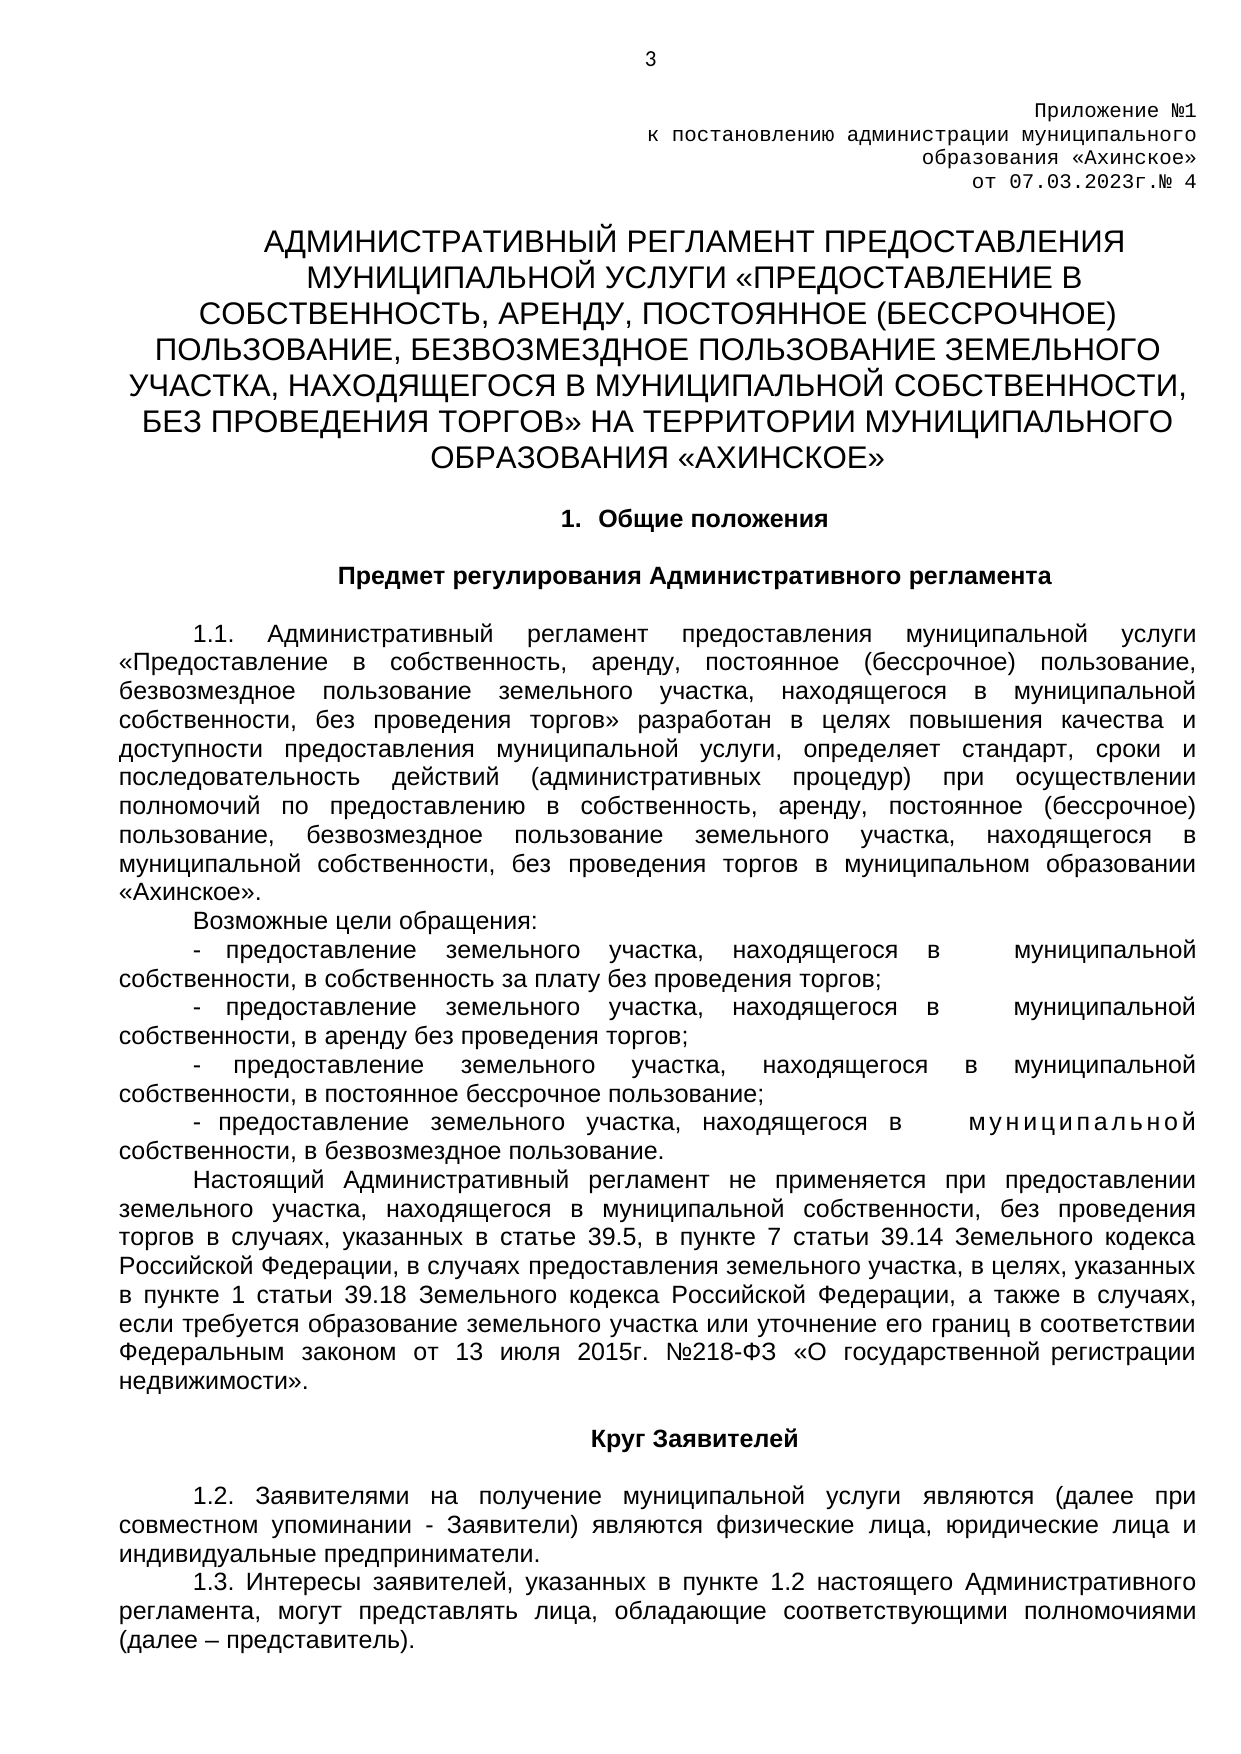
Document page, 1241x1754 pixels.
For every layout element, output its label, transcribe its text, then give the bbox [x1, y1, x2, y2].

text к постановлению администрации муниципального [119, 124, 1196, 147]
text - предоставление земельного участка, находящегося в муниципальной собственности, в безвозмездное пользование. [119, 1107, 1196, 1165]
text Приложение №1 [119, 100, 1196, 124]
text Круг Заявителей [119, 1424, 1196, 1452]
text Предмет регулирования Административного регламента [119, 561, 1196, 590]
text АДМИНИСТРАТИВНЫЙ РЕГЛАМЕНТ ПРЕДОСТАВЛЕНИЯ [119, 223, 1196, 259]
text - предоставление земельного участка, находящегося в муниципальной собственности, в собственность за плату без проведения торгов; [119, 935, 1196, 992]
text от 07.03.2023г.№ 4 [119, 171, 1196, 194]
text 1.2. Заявителями на получение муниципальной услуги являются (далее при совместном упоминании - Заявители) являются физические лица, юридические лица и индивидуальные предприниматели. [119, 1481, 1196, 1567]
text образования «Ахинское» [119, 147, 1196, 171]
text - предоставление земельного участка, находящегося в муниципальной собственности, в аренду без проведения торгов; [119, 992, 1196, 1050]
text 1.1. Административный регламент предоставления муниципальной услуги «Предоставление в собственность, аренду, постоянное (бессрочное) пользование, безвозмездное пользование земельного участка, находящегося в муниципальной собственности, без проведения торгов» разработан в целях повышения качества и доступности предоставления муниципальной услуги, определяет стандарт, сроки и последовательность действий (административных процедур) при осуществлении полномочий по предоставлению в собственность, аренду, постоянное (бессрочное) пользование, безвозмездное пользование земельного участка, находящегося в муниципальной собственности, без проведения торгов в муниципальном образовании «Ахинское». [119, 619, 1196, 906]
text Возможные цели обращения: [119, 906, 1196, 935]
text 1.3. Интересы заявителей, указанных в пункте 1.2 настоящего Административного регламента, могут представлять лица, обладающие соответствующими полномочиями (далее – представитель). [119, 1567, 1196, 1654]
text МУНИЦИПАЛЬНОЙ УСЛУГИ «ПРЕДОСТАВЛЕНИЕ В СОБСТВЕННОСТЬ, АРЕНДУ, ПОСТОЯННОЕ (БЕССРОЧНОЕ) ПОЛЬЗОВАНИЕ, БЕЗВОЗМЕЗДНОЕ ПОЛЬЗОВАНИЕ ЗЕМЕЛЬНОГО УЧАСТКА, НАХОДЯЩЕГОСЯ В МУНИЦИПАЛЬНОЙ СОБСТВЕННОСТИ, БЕЗ ПРОВЕДЕНИЯ ТОРГОВ» НА ТЕРРИТОРИИ МУНИЦИПАЛЬНОГО ОБРАЗОВАНИЯ «АХИНСКОЕ» [119, 259, 1196, 475]
list Общие положения [193, 504, 1196, 532]
text - предоставление земельного участка, находящегося в муниципальной собственности, в постоянное бессрочное пользование; [119, 1050, 1196, 1107]
text Настоящий Административный регламент не применяется при предоставлении земельного участка, находящегося в муниципальной собственности, без проведения торгов в случаях, указанных в статье 39.5, в пункте 7 статьи 39.14 Земельного кодекса Российской Федерации, в случаях предоставления земельного участка, в целях, указанных в пункте 1 статьи 39.18 Земельного кодекса Российской Федерации, а также в случаях, если требуется образование земельного участка или уточнение его границ в соответствии Федеральным законом от 13 июля 2015г. №218-ФЗ «О государственной регистрации недвижимости». [119, 1165, 1196, 1395]
